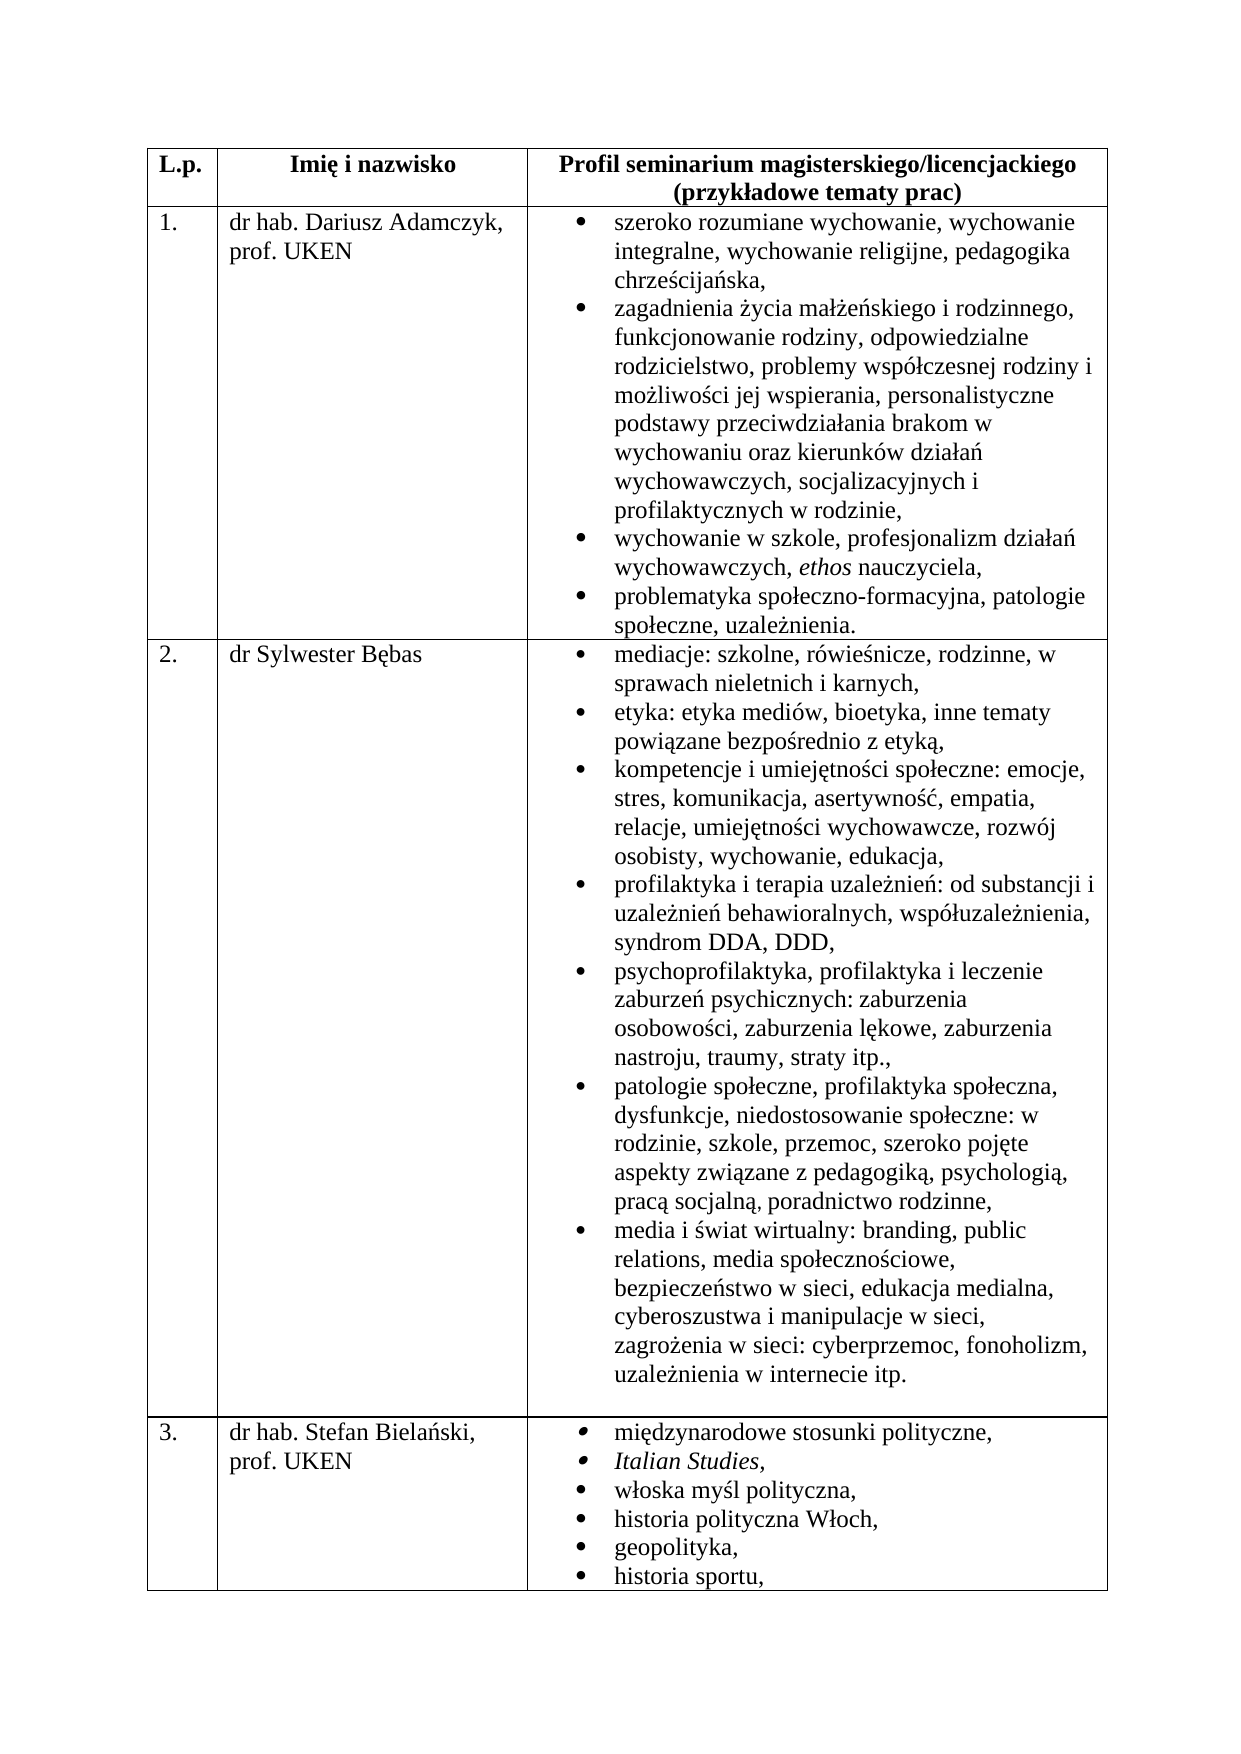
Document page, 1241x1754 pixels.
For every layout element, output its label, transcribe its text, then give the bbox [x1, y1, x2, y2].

table_cell dr Sylwester Bębas [218, 640, 527, 1416]
table_cell szeroko rozumiane wychowanie, wychowanie integralne, wychowanie religijne, pedagogika chrześcijańska, zagadnienia życia małżeńskiego i rodzinnego, funkcjonowanie rodziny, odpowiedzialne rodzicielstwo, problemy współczesnej rodziny i możliwości jej wspierania, personalistyczne podstawy przeciwdziałania brakom w wychowaniu oraz kierunków działań wychowawczych, socjalizacyjnych i profilaktycznych w rodzinie, wychowanie w szkole, profesjonalizm działań wychowawczych, ethos nauczyciela, problematyka społeczno-formacyjna, patologie społeczne, uzależnienia. [528, 207, 1107, 638]
table_header Imię i nazwisko [218, 149, 527, 206]
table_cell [218, 1418, 527, 1590]
table_header L.p. [148, 149, 217, 206]
table_header Profil seminarium magisterskiego/licencjackiego (przykładowe tematy prac) [528, 149, 1107, 206]
table_cell mediacje: szkolne, rówieśnicze, rodzinne, w sprawach nieletnich i karnych, etyka: etyka mediów, bioetyka, inne tematy powiązane bezpośrednio z etyką, kompetencje i umiejętności społeczne: emocje, stres, komunikacja, asertywność, empatia, relacje, umiejętności wychowawcze, rozwój osobisty, wychowanie, edukacja, profilaktyka i terapia uzależnień: od substancji i uzależnień behawioralnych, współuzależnienia, syndrom DDA, DDD, psychoprofilaktyka, profilaktyka i leczenie zaburzeń psychicznych: zaburzenia osobowości, zaburzenia lękowe, zaburzenia nastroju, traumy, straty itp., patologie społeczne, profilaktyka społeczna, dysfunkcje, niedostosowanie społeczne: w rodzinie, szkole, przemoc, szeroko pojęte aspekty związane z pedagogiką, psychologią, pracą socjalną, poradnictwo rodzinne, media i świat wirtualny: branding, public relations, media społecznościowe, bezpieczeństwo w sieci, edukacja medialna, cyberoszustwa i manipulacje w sieci, zagrożenia w sieci: cyberprzemoc, fonoholizm, uzależnienia w internecie itp. [528, 640, 1107, 1416]
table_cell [528, 1418, 1107, 1590]
table_cell 3. [148, 1418, 217, 1590]
table_cell dr hab. Dariusz Adamczyk, prof. UKEN [218, 207, 527, 638]
table_cell 1. [148, 207, 217, 638]
table_cell 2. [148, 640, 217, 1416]
